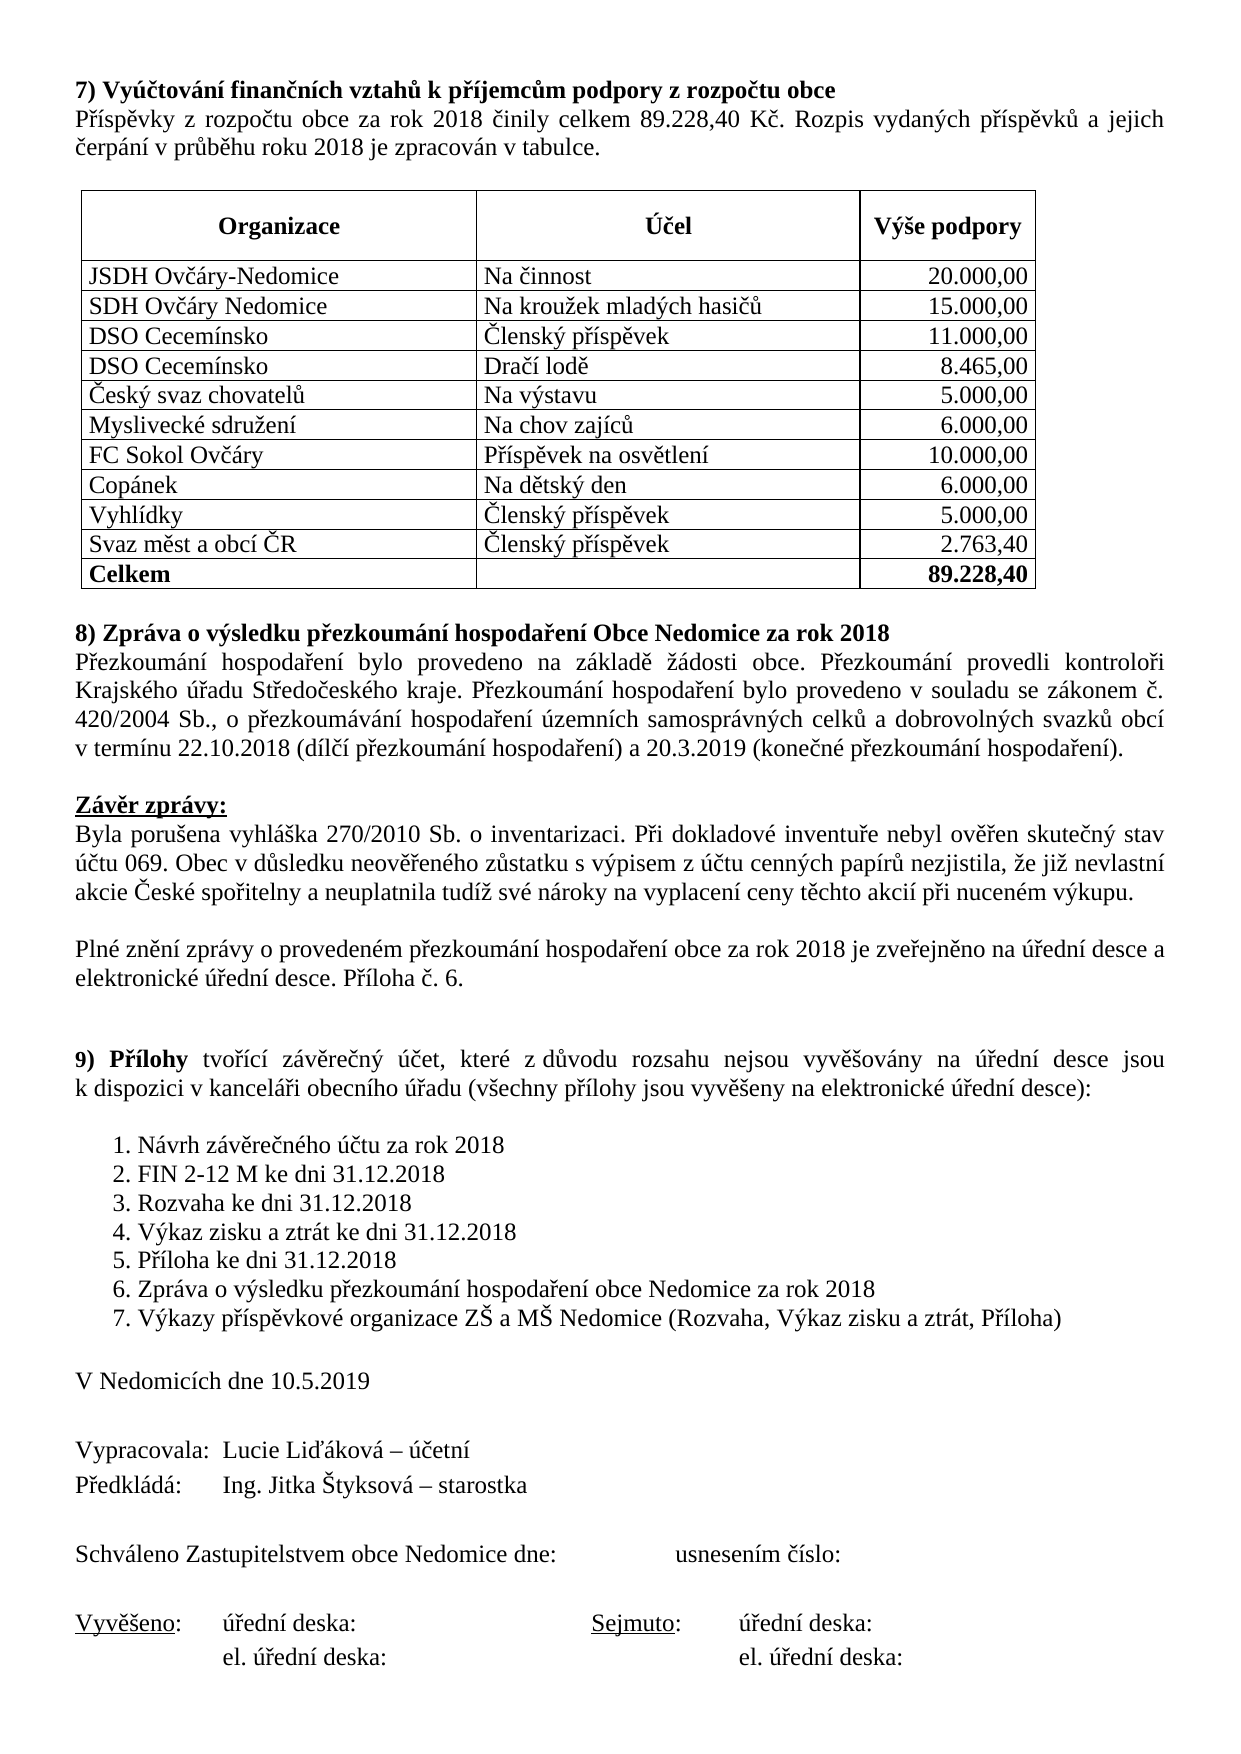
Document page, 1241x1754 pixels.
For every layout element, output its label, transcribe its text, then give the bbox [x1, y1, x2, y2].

table_cell 20.000,00 [861, 261, 1035, 290]
text Vyvěšeno: úřední deska: Sejmuto: úřední deska: [75, 1608, 1165, 1636]
table_cell Dračí lodě [477, 351, 859, 379]
table_cell 2.763,40 [861, 530, 1035, 558]
text Vypracovala: Lucie Liďáková – účetní [75, 1435, 1165, 1464]
table_cell Členský příspěvek [477, 321, 859, 350]
table_cell Členský příspěvek [477, 530, 859, 558]
table_cell 89.228,40 [861, 559, 1035, 588]
table_cell Copánek [82, 470, 476, 499]
text 7) Vyúčtování finančních vztahů k příjemcům podpory z rozpočtu obce [75, 75, 1165, 104]
text Předkládá: Ing. Jitka Štyksová – starostka [75, 1470, 1165, 1498]
text Přezkoumání hospodaření bylo provedeno na základě žádosti obce. Přezkoumání provedli kontroloři Krajského úřadu Středočeského kraje. Přezkoumání hospodaření bylo provedeno v souladu se zákonem č. 420/2004 Sb., o přezkoumávání hospodaření územních samosprávných celků a dobrovolných svazků obcí v termínu 22.10.2018 (dílčí přezkoumání hospodaření) a 20.3.2019 (konečné přezkoumání hospodaření). [75, 647, 1165, 762]
table_cell DSO Cecemínsko [82, 321, 476, 350]
table_cell Na činnost [477, 261, 859, 290]
text V Nedomicích dne 10.5.2019 [75, 1366, 1165, 1395]
text Schváleno Zastupitelstvem obce Nedomice dne: usnesením číslo: [75, 1539, 1165, 1567]
table_cell 11.000,00 [861, 321, 1035, 350]
text el. úřední deska: el. úřední deska: [75, 1642, 1165, 1671]
text Byla porušena vyhláška 270/2010 Sb. o inventarizaci. Při dokladové inventuře nebyl ověřen skutečný stav účtu 069. Obec v důsledku neověřeného zůstatku s výpisem z účtu cenných papírů nezjistila, že již nevlastní akcie České spořitelny a neuplatnila tudíž své nároky na vyplacení ceny těchto akcií při nuceném výkupu. [75, 819, 1165, 905]
table_cell [477, 559, 859, 588]
text Závěr zprávy: [75, 790, 1165, 819]
text 7. Výkazy příspěvkové organizace ZŠ a MŠ Nedomice (Rozvaha, Výkaz zisku a ztrát, Příloha) [112, 1303, 1165, 1332]
table_cell Celkem [82, 559, 476, 588]
table_cell 6.000,00 [861, 470, 1035, 499]
table_cell JSDH Ovčáry-Nedomice [82, 261, 476, 290]
table_cell Vyhlídky [82, 500, 476, 528]
table_cell 5.000,00 [861, 381, 1035, 409]
table_cell FC Sokol Ovčáry [82, 440, 476, 469]
text 8) Zpráva o výsledku přezkoumání hospodaření Obce Nedomice za rok 2018 [75, 618, 1165, 647]
table_header Výše podpory [861, 191, 1035, 260]
table_cell Na výstavu [477, 381, 859, 409]
table_cell 8.465,00 [861, 351, 1035, 379]
text 4. Výkaz zisku a ztrát ke dni 31.12.2018 [75, 1217, 1165, 1246]
table_cell 10.000,00 [861, 440, 1035, 469]
table_cell Příspěvek na osvětlení [477, 440, 859, 469]
text 9) Přílohy tvořící závěrečný účet, které z důvodu rozsahu nejsou vyvěšovány na úřední desce jsou k dispozici v kanceláři obecního úřadu (všechny přílohy jsou vyvěšeny na elektronické úřední desce): [75, 1044, 1165, 1102]
text 5. Příloha ke dni 31.12.2018 [75, 1246, 1165, 1274]
table_cell Myslivecké sdružení [82, 410, 476, 439]
text Příspěvky z rozpočtu obce za rok 2018 činily celkem 89.228,40 Kč. Rozpis vydaných příspěvků a jejich čerpání v průběhu roku 2018 je zpracován v tabulce. [75, 104, 1165, 161]
table_cell DSO Cecemínsko [82, 351, 476, 379]
text 3. Rozvaha ke dni 31.12.2018 [75, 1188, 1165, 1217]
text 1. Návrh závěrečného účtu za rok 2018 [112, 1131, 1165, 1159]
table_cell SDH Ovčáry Nedomice [82, 291, 476, 320]
table_cell Na dětský den [477, 470, 859, 499]
table_cell Český svaz chovatelů [82, 381, 476, 409]
table_header Účel [477, 191, 859, 260]
table_cell Svaz měst a obcí ČR [82, 530, 476, 558]
text 2. FIN 2- ke dni 31.12.2018 [75, 1159, 1165, 1188]
table_cell 15.000,00 [861, 291, 1035, 320]
table_cell Členský příspěvek [477, 500, 859, 528]
table_cell Na chov zajíců [477, 410, 859, 439]
table_cell Na kroužek mladých hasičů [477, 291, 859, 320]
text 6. Zpráva o výsledku přezkoumání hospodaření obce Nedomice za rok 2018 [75, 1274, 1165, 1303]
table_cell 5.000,00 [861, 500, 1035, 528]
table_cell 6.000,00 [861, 410, 1035, 439]
table_header Organizace [82, 191, 476, 260]
text Plné znění zprávy o provedeném přezkoumání hospodaření obce za rok 2018 je zveřejněno na úřední desce a elektronické úřední desce. Příloha č. 6. [75, 934, 1165, 992]
